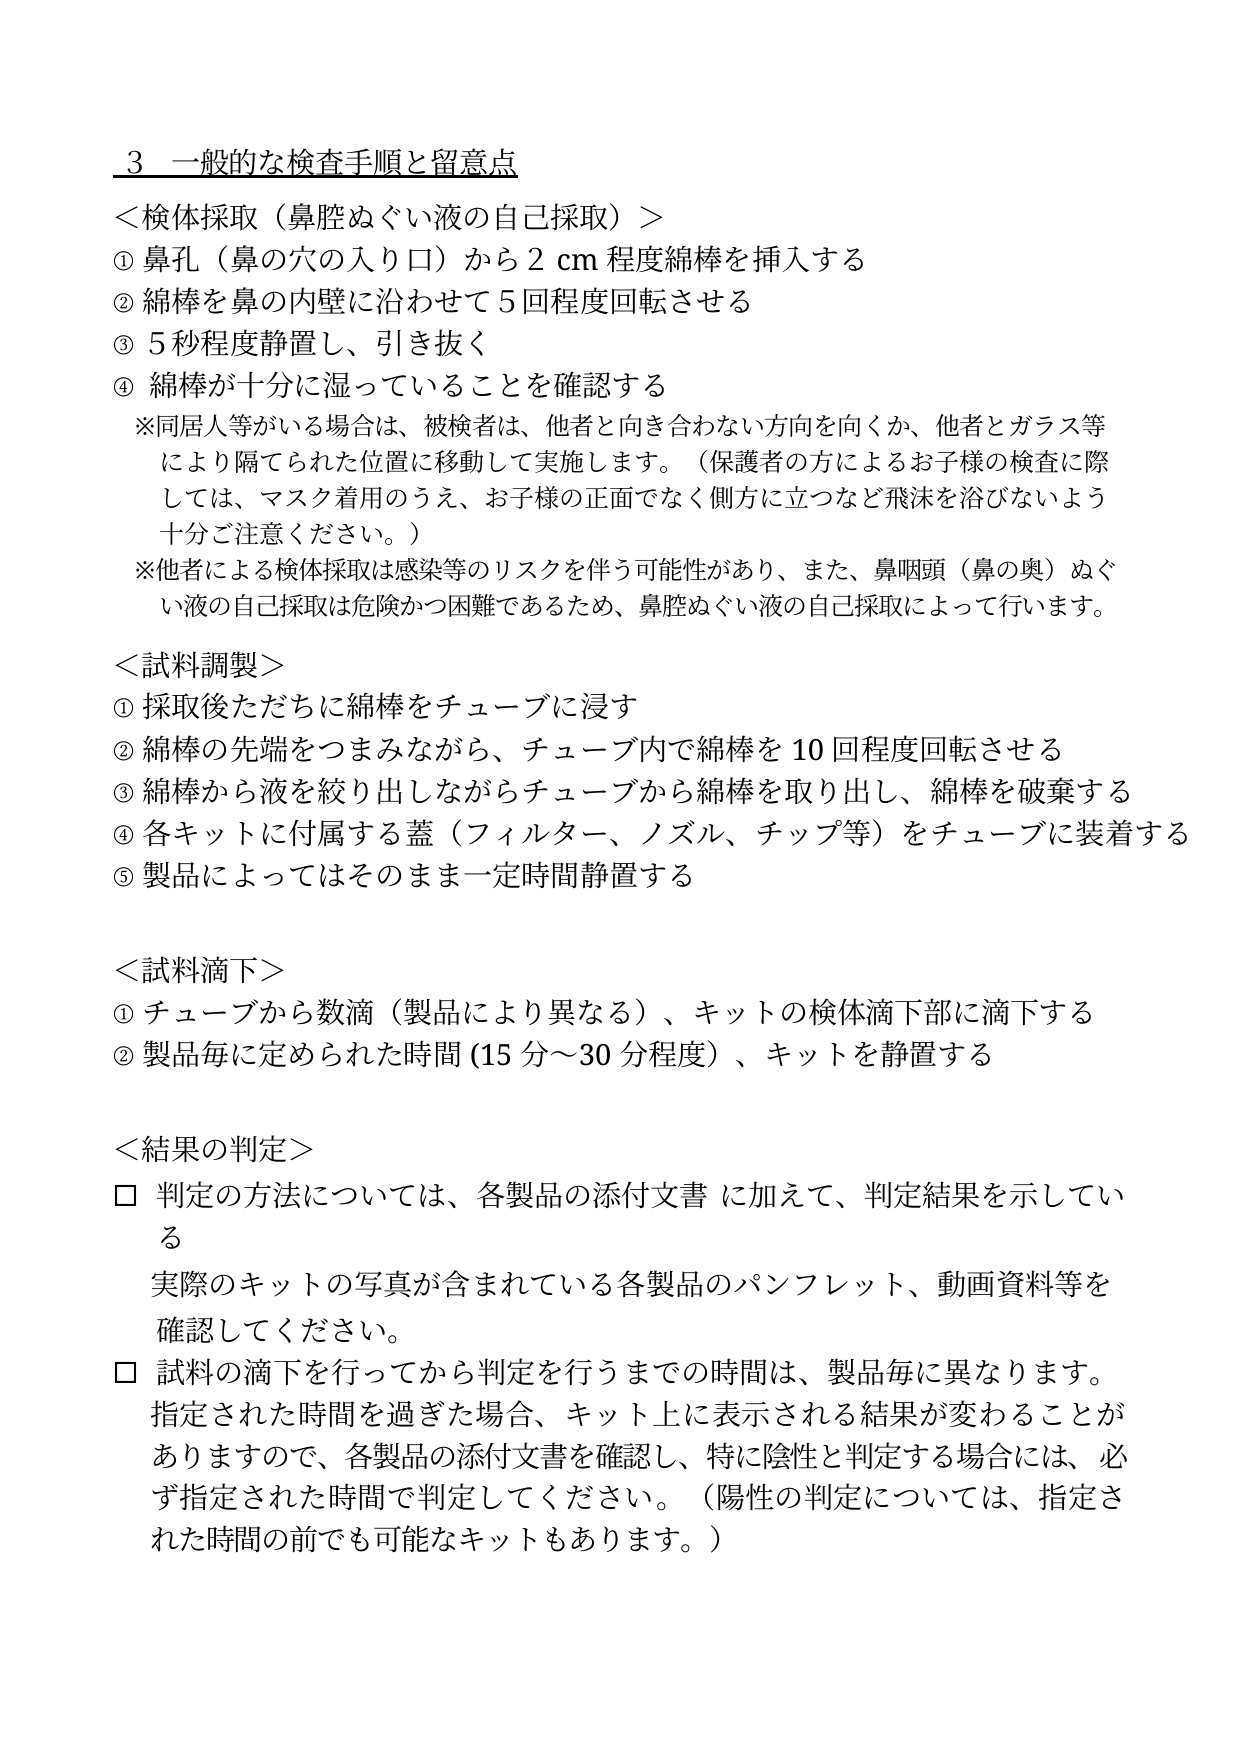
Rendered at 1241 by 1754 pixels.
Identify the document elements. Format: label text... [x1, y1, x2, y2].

text ＜試料滴下＞ [112, 948, 1207, 989]
list 試料の滴下を行ってから判定を行うまでの時間は、製品毎に異なります。 [112, 1350, 1128, 1392]
text ⑤ 製品によってはそのまま一定時間静置する [112, 853, 1207, 895]
text ④ 各キットに付属する蓋（フィルター、ノズル、チップ等）をチューブに装着する [112, 811, 1207, 853]
text ※同居人等がいる場合は、被検者は、他者と向き合わない方向を向くか、他者とガラス等により隔てられた位置に移動して実施します。（保護者の方によるお子様の検査に際しては、マスク着用のうえ、お子様の正面でなく側方に立つなど飛沫を浴びないよう十分ご注意ください。） [134, 406, 1128, 550]
text ④ 綿棒が十分に湿っていることを確認する [112, 363, 1207, 405]
text ※他者による検体採取は感染等のリスクを伴う可能性があり、また、鼻咽頭（鼻の奥）ぬぐい液の自己採取は危険かつ困難であるため、鼻腔ぬぐい液の自己採取によって行います。 [134, 550, 1129, 622]
text ＜検体採取（鼻腔ぬぐい液の自己採取）＞ [112, 195, 1207, 237]
text ③ 綿棒から液を絞り出しながらチューブから綿棒を取り出し、綿棒を破棄する [112, 768, 1207, 811]
text ② 綿棒を鼻の内壁に沿わせて５回程度回転させる [112, 279, 1207, 321]
text ② 製品毎に定められた時間 (15 分～30 分程度）、キットを静置する [112, 1032, 1207, 1074]
list 確認してください。 [156, 1308, 1128, 1350]
text ① 採取後ただちに綿棒をチューブに浸す [112, 684, 1207, 726]
text ② 綿棒の先端をつまみながら、チューブ内で綿棒を 10 回程度回転させる [112, 726, 1207, 768]
text ＜結果の判定＞ [112, 1127, 1207, 1168]
list 実際のキットの写真が含まれている各製品のパンフレット、動画資料等を [150, 1261, 1128, 1303]
subtitle ３ 一般的な検査手順と留意点 [112, 139, 1207, 181]
list 判定の方法については、各製品の添付文書 に加えて、判定結果を示している [112, 1173, 1128, 1257]
subtitle ＜試料調製＞ [112, 642, 1207, 684]
text ③ ５秒程度静置し、引き抜く [112, 321, 1207, 363]
list 指定された時間を過ぎた場合、キット上に表示される結果が変わることがありますので、各製品の添付文書を確認し、特に陰性と判定する場合には、必ず指定された時間で判定してください。（陽性の判定については、指定された時間の前でも可能なキットもあります。） [150, 1392, 1128, 1559]
text ① チューブから数滴（製品により異なる）、キットの検体滴下部に滴下する [112, 989, 1207, 1032]
text ① 鼻孔（鼻の穴の入り口）から２cm 程度綿棒を挿入する [112, 237, 1207, 279]
